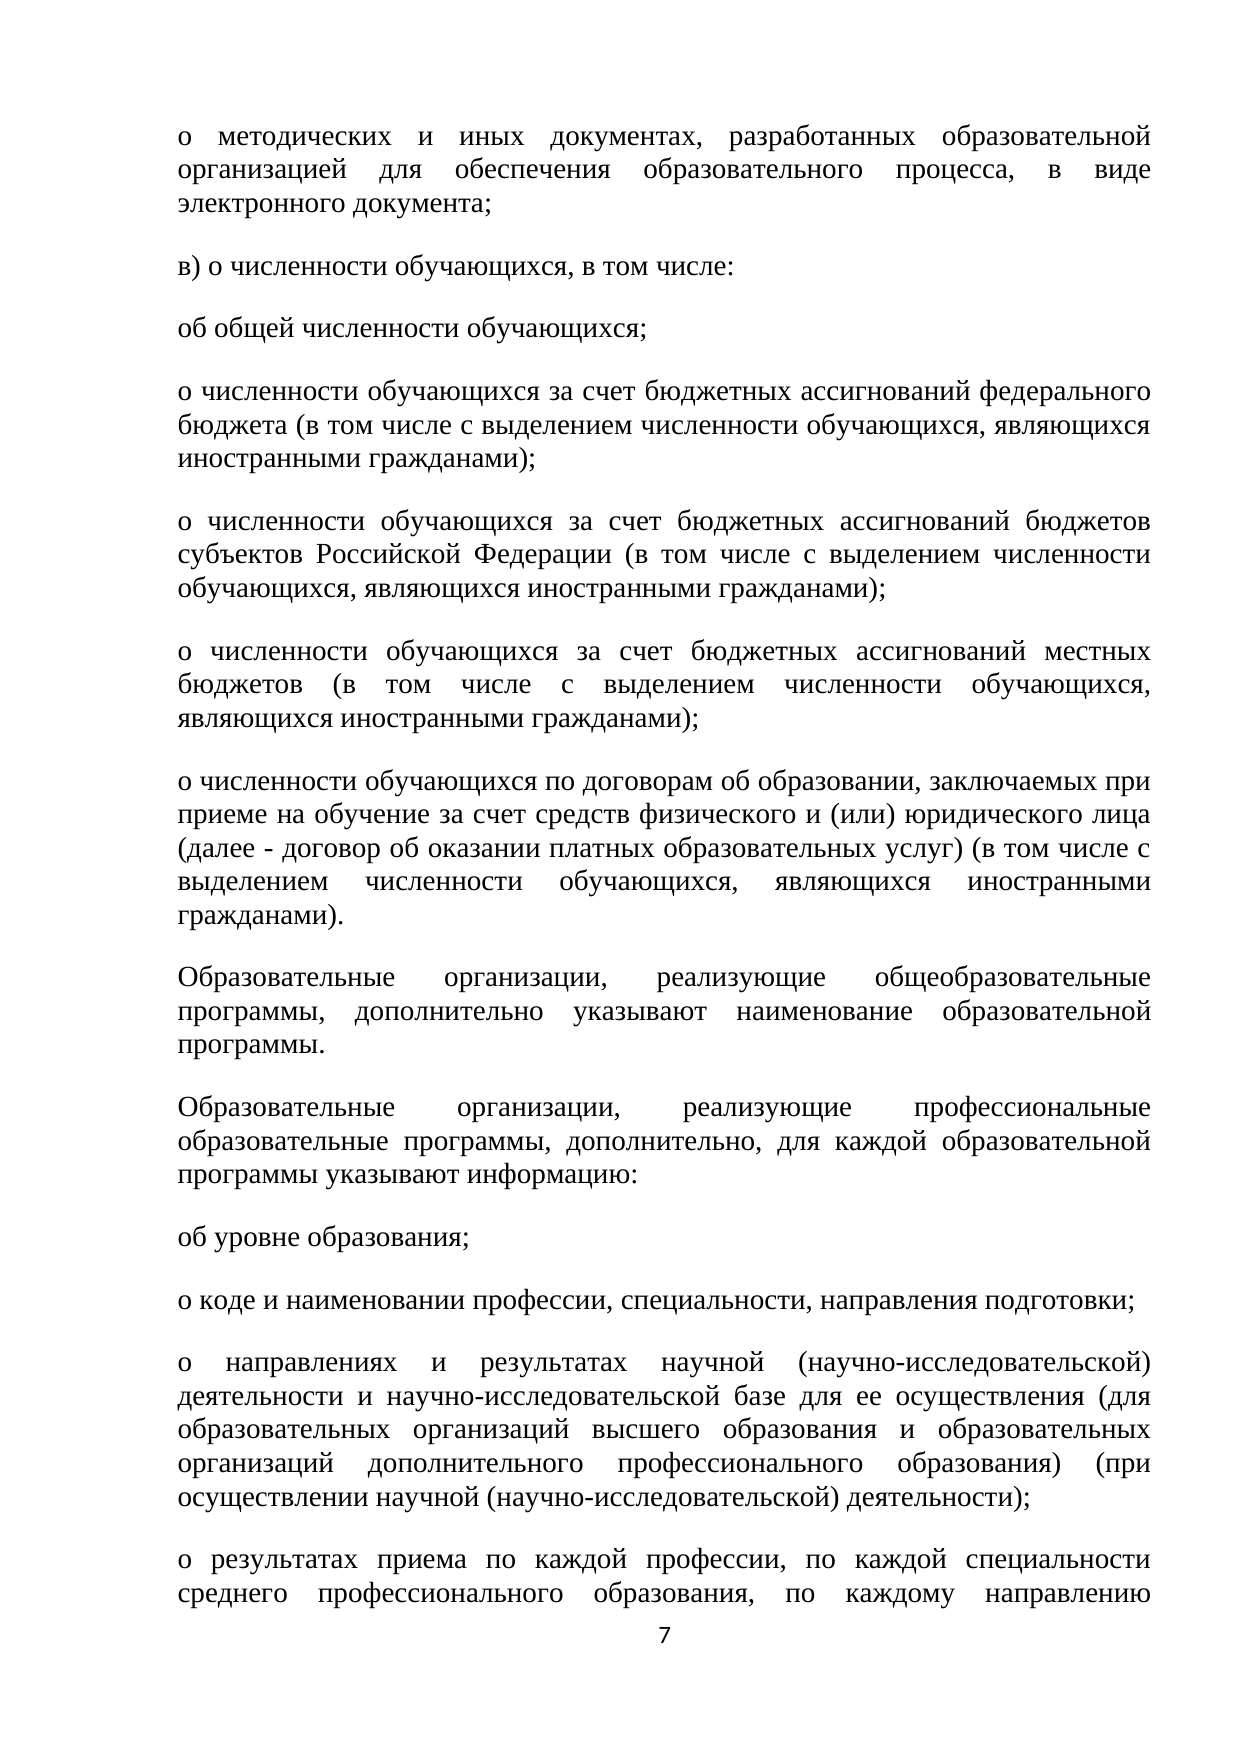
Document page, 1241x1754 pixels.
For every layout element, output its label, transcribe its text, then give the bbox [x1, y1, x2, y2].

text о коде и наименовании профессии, специальности, направления подготовки; [177, 1282, 1152, 1315]
text о численности обучающихся за счет бюджетных ассигнований местных бюджетов (в том числе с выделением численности обучающихся, являющихся иностранными гражданами); [177, 633, 1152, 733]
text об уровне образования; [177, 1219, 1152, 1253]
text Образовательные организации, реализующие общеобразовательные программы, дополнительно указывают наименование образовательной программы. [177, 959, 1152, 1060]
text об общей численности обучающихся; [177, 311, 1152, 344]
text о направлениях и результатах научной (научно-исследовательской) деятельности и научно-исследовательской базе для ее осуществления (для образовательных организаций высшего образования и образовательных организаций дополнительного профессионального образования) (при осуществлении научной (научно-исследовательской) деятельности); [177, 1344, 1152, 1512]
text о численности обучающихся за счет бюджетных ассигнований федерального бюджета (в том числе с выделением численности обучающихся, являющихся иностранными гражданами); [177, 373, 1152, 474]
text о численности обучающихся по договорам об образовании, заключаемых при приеме на обучение за счет средств физического и (или) юридического лица (далее - договор об оказании платных образовательных услуг) (в том числе с выделением численности обучающихся, являющихся иностранными гражданами). [177, 763, 1152, 930]
text о численности обучающихся за счет бюджетных ассигнований бюджетов субъектов Российской Федерации (в том числе с выделением численности обучающихся, являющихся иностранными гражданами); [177, 503, 1152, 604]
text Образовательные организации, реализующие профессиональные образовательные программы, дополнительно, для каждой образовательной программы указывают информацию: [177, 1089, 1152, 1190]
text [177, 1541, 1152, 1608]
text о методических и иных документах, разработанных образовательной организацией для обеспечения образовательного процесса, в виде электронного документа; [177, 118, 1152, 219]
text в) о численности обучающихся, в том числе: [177, 248, 1152, 281]
